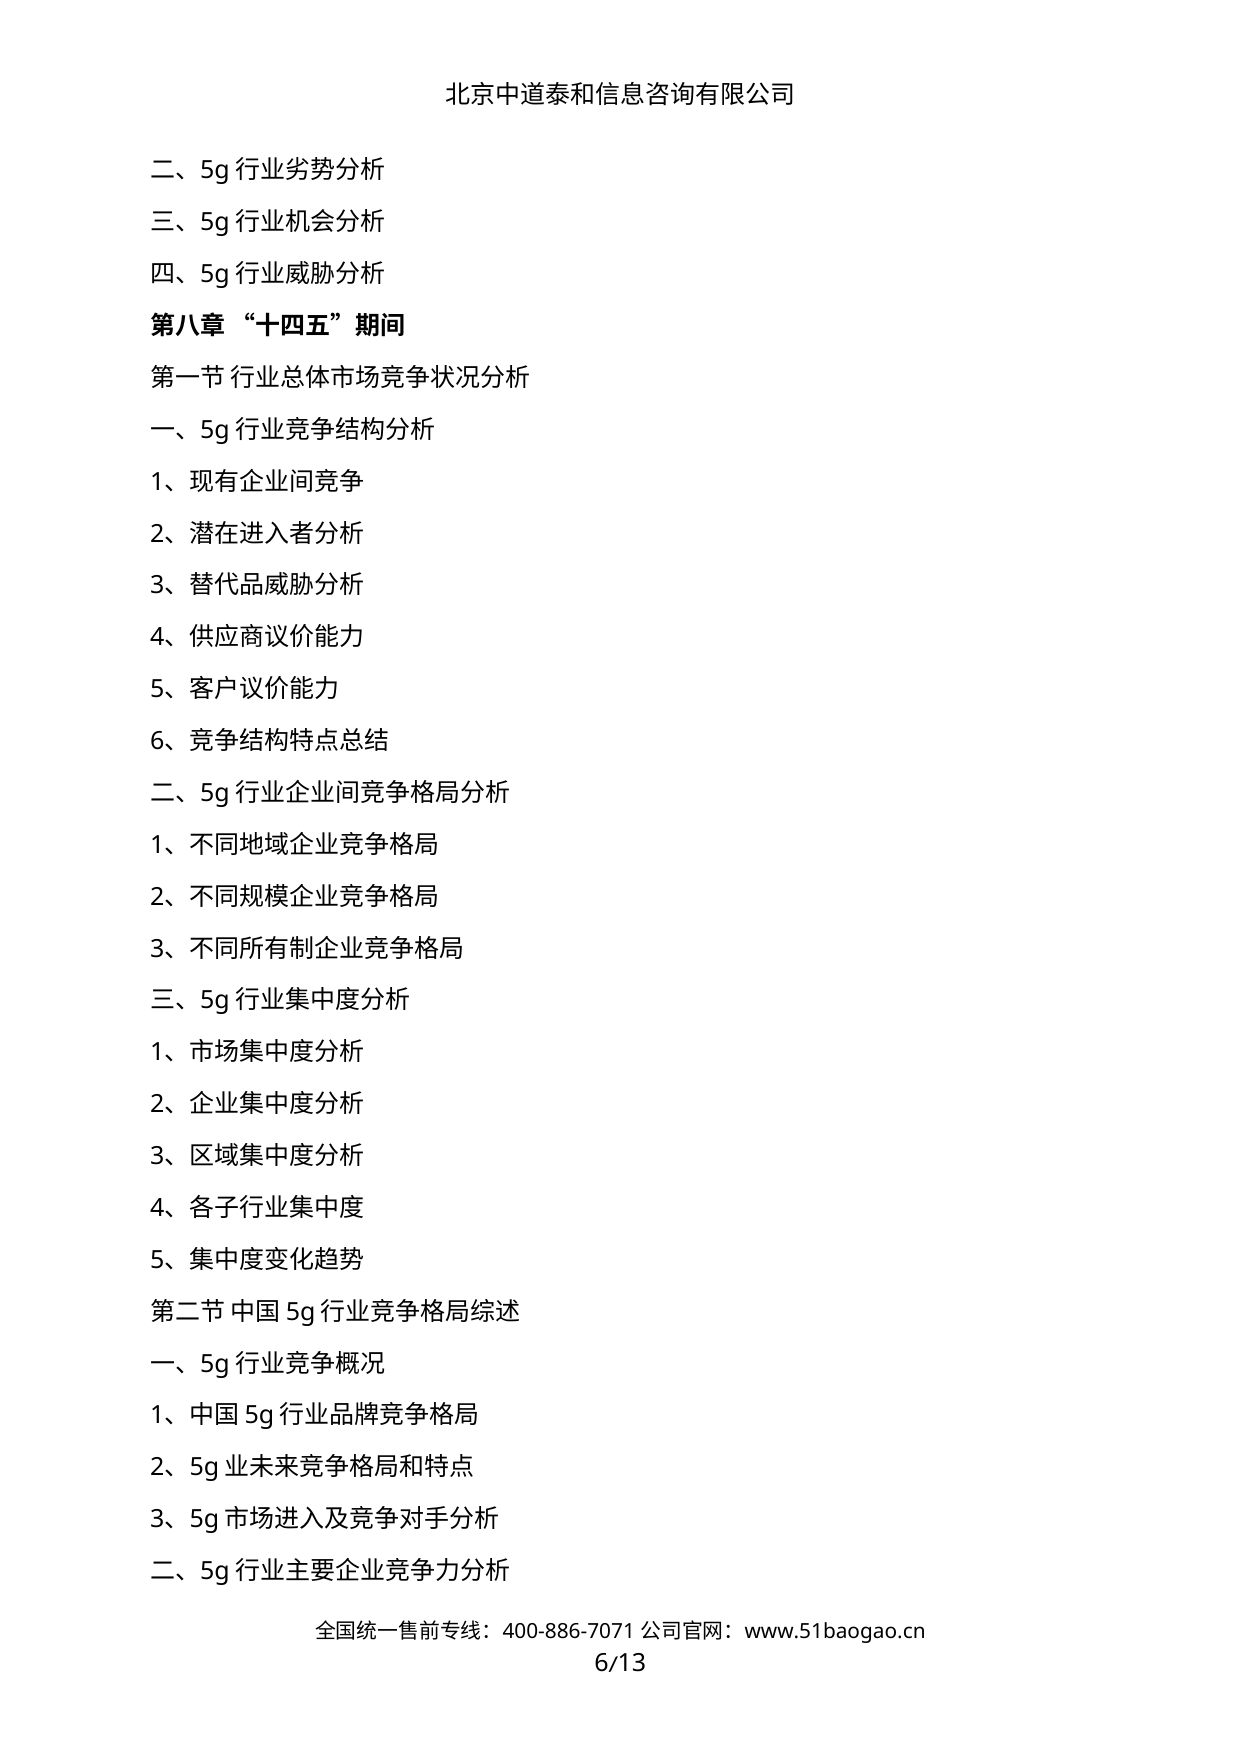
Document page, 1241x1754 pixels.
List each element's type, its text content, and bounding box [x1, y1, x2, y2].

text 1、中国5g行业品牌竞争格局 [150, 1395, 1090, 1431]
text 第二节 中国5g行业竞争格局综述 [150, 1291, 1090, 1327]
text 2、潜在进入者分析 [150, 513, 1090, 549]
text 2、企业集中度分析 [150, 1084, 1090, 1120]
text 2、5g业未来竞争格局和特点 [150, 1447, 1090, 1483]
text 3、替代品威胁分析 [150, 565, 1090, 601]
text 二、5g行业劣势分析 [150, 150, 1090, 186]
text 3、不同所有制企业竞争格局 [150, 928, 1090, 964]
text 一、5g行业竞争概况 [150, 1343, 1090, 1379]
text 3、5g市场进入及竞争对手分析 [150, 1499, 1090, 1535]
text 二、5g行业企业间竞争格局分析 [150, 772, 1090, 809]
text 6、竞争结构特点总结 [150, 721, 1090, 757]
text 2、不同规模企业竞争格局 [150, 876, 1090, 912]
text 一、5g行业竞争结构分析 [150, 409, 1090, 446]
text 四、5g行业威胁分析 [150, 254, 1090, 290]
text 5、客户议价能力 [150, 669, 1090, 705]
text 1、市场集中度分析 [150, 1032, 1090, 1068]
text 4、各子行业集中度 [150, 1187, 1090, 1224]
text 5、集中度变化趋势 [150, 1239, 1090, 1276]
text 4、供应商议价能力 [150, 617, 1090, 653]
text 3、区域集中度分析 [150, 1136, 1090, 1172]
text 二、5g行业主要企业竞争力分析 [150, 1551, 1090, 1587]
text 1、不同地域企业竞争格局 [150, 824, 1090, 861]
text 第八章 “十四五”期间 [150, 306, 1090, 342]
text 1、现有企业间竞争 [150, 461, 1090, 497]
text 三、5g行业机会分析 [150, 202, 1090, 238]
text 三、5g行业集中度分析 [150, 980, 1090, 1016]
text 第一节 行业总体市场竞争状况分析 [150, 357, 1090, 394]
